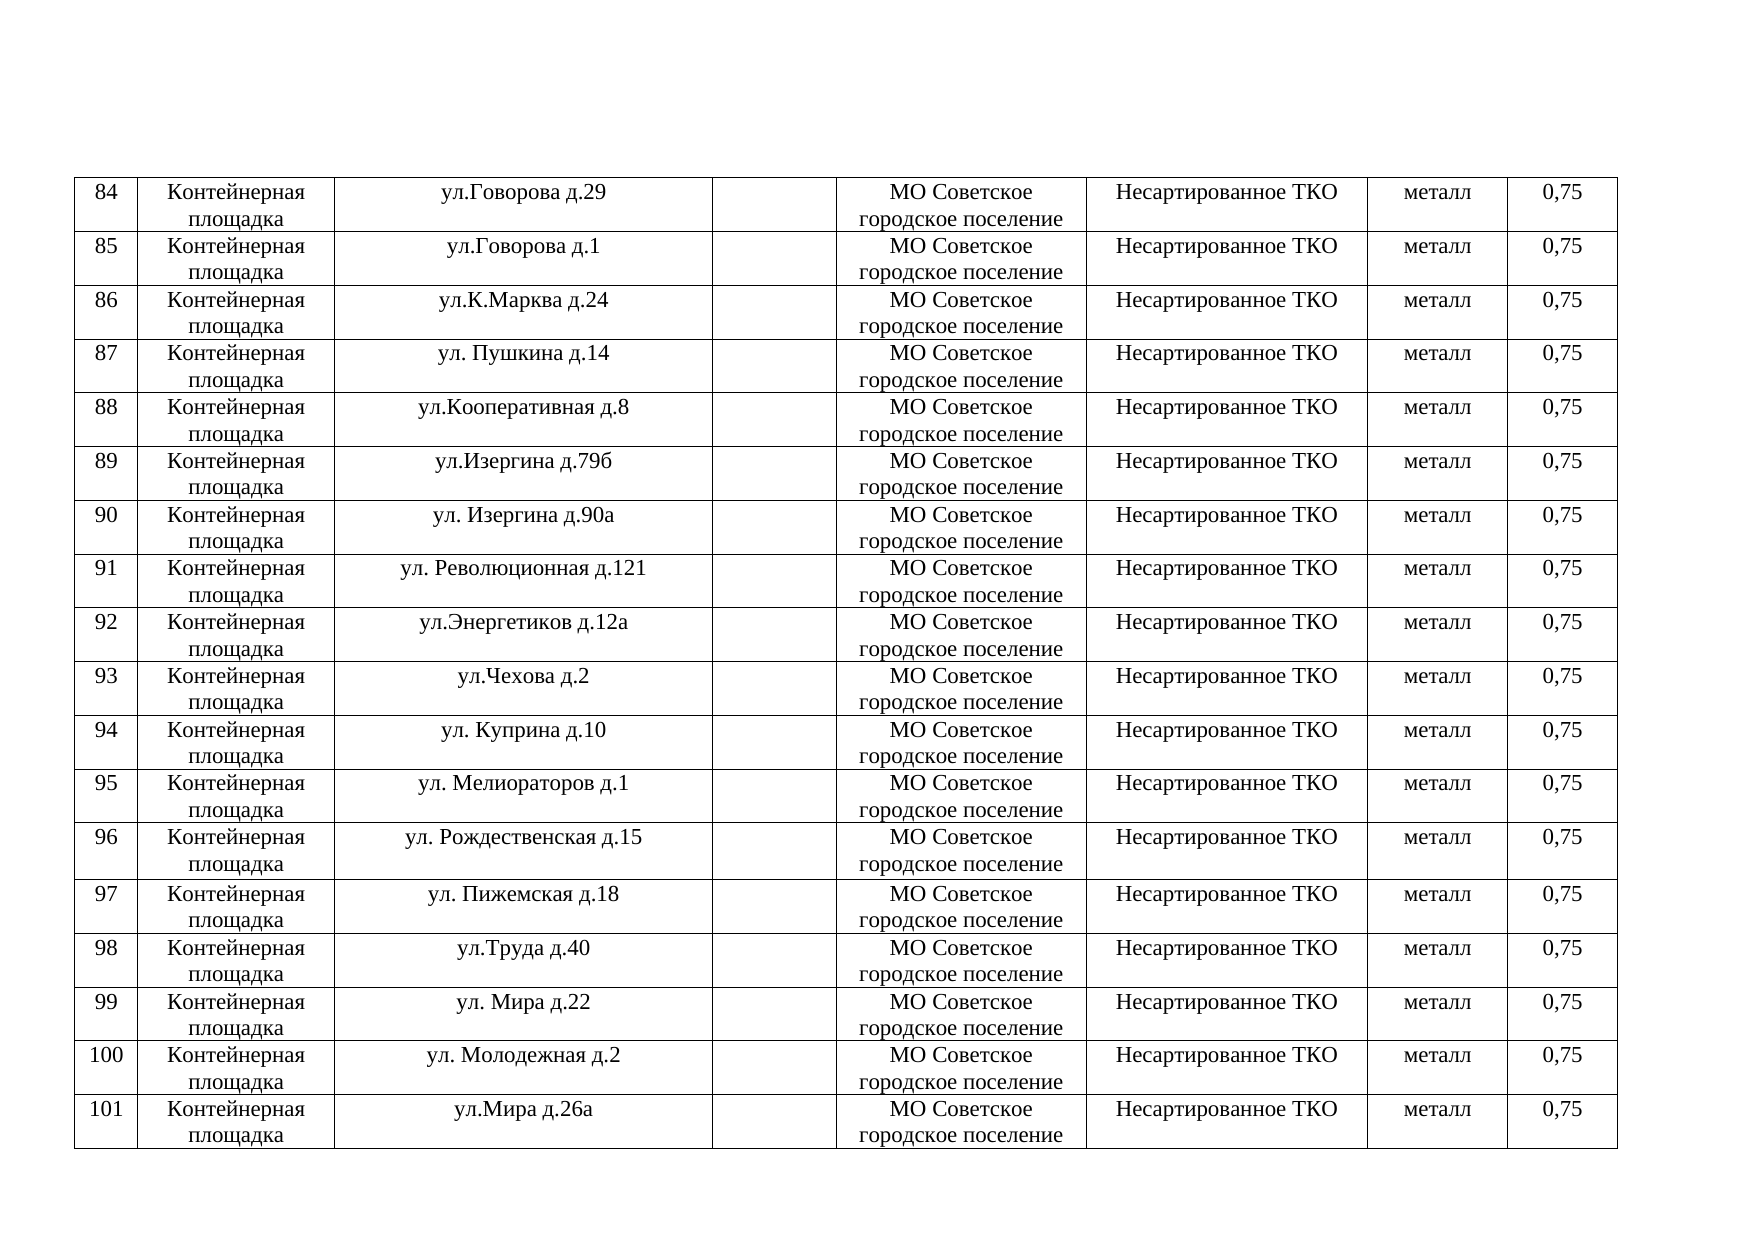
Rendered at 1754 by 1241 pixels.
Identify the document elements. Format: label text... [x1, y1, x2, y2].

table_cell МО Советское городское поселение [837, 880, 1086, 933]
table_cell 0,75 [1508, 988, 1617, 1040]
table_cell Несартированное ТКО [1087, 1041, 1367, 1094]
table_cell 0,75 [1508, 770, 1617, 822]
table_cell [713, 1095, 836, 1148]
table_cell Контейнерная площадка [138, 662, 334, 715]
table_cell металл [1368, 880, 1507, 933]
table_cell 0,75 [1508, 934, 1617, 987]
table_cell Контейнерная площадка [138, 501, 334, 553]
table_cell 0,75 [1508, 716, 1617, 768]
table_cell ул.Говорова д.1 [335, 232, 712, 285]
table_cell Несартированное ТКО [1087, 662, 1367, 715]
table_cell 90 [75, 501, 137, 553]
table_cell ул. Куприна д.10 [335, 716, 712, 768]
table_cell 97 [75, 880, 137, 933]
table_cell Контейнерная площадка [138, 1041, 334, 1094]
table_cell [713, 286, 836, 338]
table_cell ул. Пижемская д.18 [335, 880, 712, 933]
table_cell 0,75 [1508, 178, 1617, 231]
table_cell 0,75 [1508, 232, 1617, 285]
table_cell 0,75 [1508, 501, 1617, 553]
table_cell ул. Пушкина д.14 [335, 340, 712, 392]
table_cell Несартированное ТКО [1087, 178, 1367, 231]
table_cell 101 [75, 1095, 137, 1148]
table_cell металл [1368, 286, 1507, 338]
table_cell металл [1368, 1095, 1507, 1148]
table_cell металл [1368, 988, 1507, 1040]
table_cell [713, 340, 836, 392]
table_cell Несартированное ТКО [1087, 286, 1367, 338]
table_cell Контейнерная площадка [138, 447, 334, 500]
table_cell 98 [75, 934, 137, 987]
table_cell ул. Мелиораторов д.1 [335, 770, 712, 822]
table_cell МО Советское городское поселение [837, 1041, 1086, 1094]
table_cell Контейнерная площадка [138, 988, 334, 1040]
table_cell ул.К.Марква д.24 [335, 286, 712, 338]
table_cell МО Советское городское поселение [837, 662, 1086, 715]
table_cell Несартированное ТКО [1087, 447, 1367, 500]
table_cell [713, 934, 836, 987]
table_cell 99 [75, 988, 137, 1040]
table_cell 0,75 [1508, 823, 1617, 879]
table_cell 0,75 [1508, 880, 1617, 933]
table_cell Контейнерная площадка [138, 770, 334, 822]
table_cell [713, 1041, 836, 1094]
table_cell 0,75 [1508, 1095, 1617, 1148]
table_cell металл [1368, 934, 1507, 987]
table_cell МО Советское городское поселение [837, 501, 1086, 553]
table_cell [713, 662, 836, 715]
table_cell металл [1368, 716, 1507, 768]
table_cell 94 [75, 716, 137, 768]
table_cell металл [1368, 340, 1507, 392]
table_cell ул. Молодежная д.2 [335, 1041, 712, 1094]
table_cell 0,75 [1508, 447, 1617, 500]
table_cell 0,75 [1508, 555, 1617, 607]
table_cell [713, 988, 836, 1040]
table_cell 85 [75, 232, 137, 285]
table_cell [713, 232, 836, 285]
table_cell 86 [75, 286, 137, 338]
table_cell 0,75 [1508, 286, 1617, 338]
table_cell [138, 178, 334, 231]
table_cell Контейнерная площадка [138, 232, 334, 285]
table_cell Несартированное ТКО [1087, 934, 1367, 987]
table_cell МО Советское городское поселение [837, 716, 1086, 768]
table_cell ул.Энергетиков д.12а [335, 608, 712, 661]
table_cell ул. Изергина д.90а [335, 501, 712, 553]
table_cell металл [1368, 1041, 1507, 1094]
table_cell 89 [75, 447, 137, 500]
table_cell металл [1368, 501, 1507, 553]
table_cell Контейнерная площадка [138, 286, 334, 338]
table_cell металл [1368, 608, 1507, 661]
table_cell 84 [75, 178, 137, 231]
table_cell [713, 447, 836, 500]
table_cell [713, 393, 836, 446]
table_cell Контейнерная площадка [138, 608, 334, 661]
table_cell МО Советское городское поселение [837, 770, 1086, 822]
table_cell МО Советское городское поселение [837, 340, 1086, 392]
table_cell МО Советское городское поселение [837, 447, 1086, 500]
table_cell Несартированное ТКО [1087, 608, 1367, 661]
table_cell 91 [75, 555, 137, 607]
table_cell МО Советское городское поселение [837, 823, 1086, 879]
table_cell Контейнерная площадка [138, 823, 334, 879]
table_cell 0,75 [1508, 340, 1617, 392]
table_cell 92 [75, 608, 137, 661]
table_cell 0,75 [1508, 662, 1617, 715]
table_cell ул. Мира д.22 [335, 988, 712, 1040]
table_cell Несартированное ТКО [1087, 1095, 1367, 1148]
table_cell Контейнерная площадка [138, 393, 334, 446]
table_cell [713, 555, 836, 607]
table_cell металл [1368, 232, 1507, 285]
table_cell МО Советское городское поселение [837, 393, 1086, 446]
table_cell МО Советское городское поселение [837, 286, 1086, 338]
table_cell металл [1368, 823, 1507, 879]
table_cell [713, 501, 836, 553]
table_cell металл [1368, 555, 1507, 607]
table_cell [713, 880, 836, 933]
table_cell [713, 178, 836, 231]
table_cell ул.Изергина д.79б [335, 447, 712, 500]
table_cell 88 [75, 393, 137, 446]
table_cell 0,75 [1508, 1041, 1617, 1094]
table_cell МО Советское городское поселение [837, 232, 1086, 285]
table_cell ул.Кооперативная д.8 [335, 393, 712, 446]
table_cell ул. Рождественская д.15 [335, 823, 712, 879]
table_cell Несартированное ТКО [1087, 716, 1367, 768]
table_cell Контейнерная площадка [138, 880, 334, 933]
table_cell металл [1368, 393, 1507, 446]
table_cell [713, 823, 836, 879]
table_cell 95 [75, 770, 137, 822]
table_cell Контейнерная площадка [138, 555, 334, 607]
table_cell металл [1368, 770, 1507, 822]
table_cell 0,75 [1508, 393, 1617, 446]
table_cell Контейнерная площадка [138, 716, 334, 768]
table_cell ул.Мира д.26а [335, 1095, 712, 1148]
table_cell ул. Революционная д.121 [335, 555, 712, 607]
table_cell [713, 608, 836, 661]
table_cell МО Советское городское поселение [837, 555, 1086, 607]
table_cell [837, 1095, 1086, 1148]
table_cell 0,75 [1508, 608, 1617, 661]
table_cell Контейнерная площадка [138, 340, 334, 392]
table_cell МО Советское городское поселение [837, 934, 1086, 987]
table_cell МО Советское городское поселение [837, 608, 1086, 661]
table_cell ул.Труда д.40 [335, 934, 712, 987]
table_cell Несартированное ТКО [1087, 501, 1367, 553]
table_cell Несартированное ТКО [1087, 555, 1367, 607]
table_cell Несартированное ТКО [1087, 988, 1367, 1040]
table_cell [713, 716, 836, 768]
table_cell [138, 1095, 334, 1148]
table_cell Несартированное ТКО [1087, 340, 1367, 392]
table_cell Несартированное ТКО [1087, 393, 1367, 446]
table_cell 93 [75, 662, 137, 715]
table_cell МО Советское городское поселение [837, 988, 1086, 1040]
table_cell [713, 770, 836, 822]
table_cell 96 [75, 823, 137, 879]
table_cell Несартированное ТКО [1087, 880, 1367, 933]
table_cell ул.Говорова д.29 [335, 178, 712, 231]
table_cell металл [1368, 662, 1507, 715]
table_cell Несартированное ТКО [1087, 770, 1367, 822]
table_cell Несартированное ТКО [1087, 823, 1367, 879]
table_cell 87 [75, 340, 137, 392]
table_cell металл [1368, 447, 1507, 500]
table_cell 100 [75, 1041, 137, 1094]
table_cell Контейнерная площадка [138, 934, 334, 987]
table_cell Несартированное ТКО [1087, 232, 1367, 285]
table_cell ул.Чехова д.2 [335, 662, 712, 715]
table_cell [837, 178, 1086, 231]
table_cell металл [1368, 178, 1507, 231]
